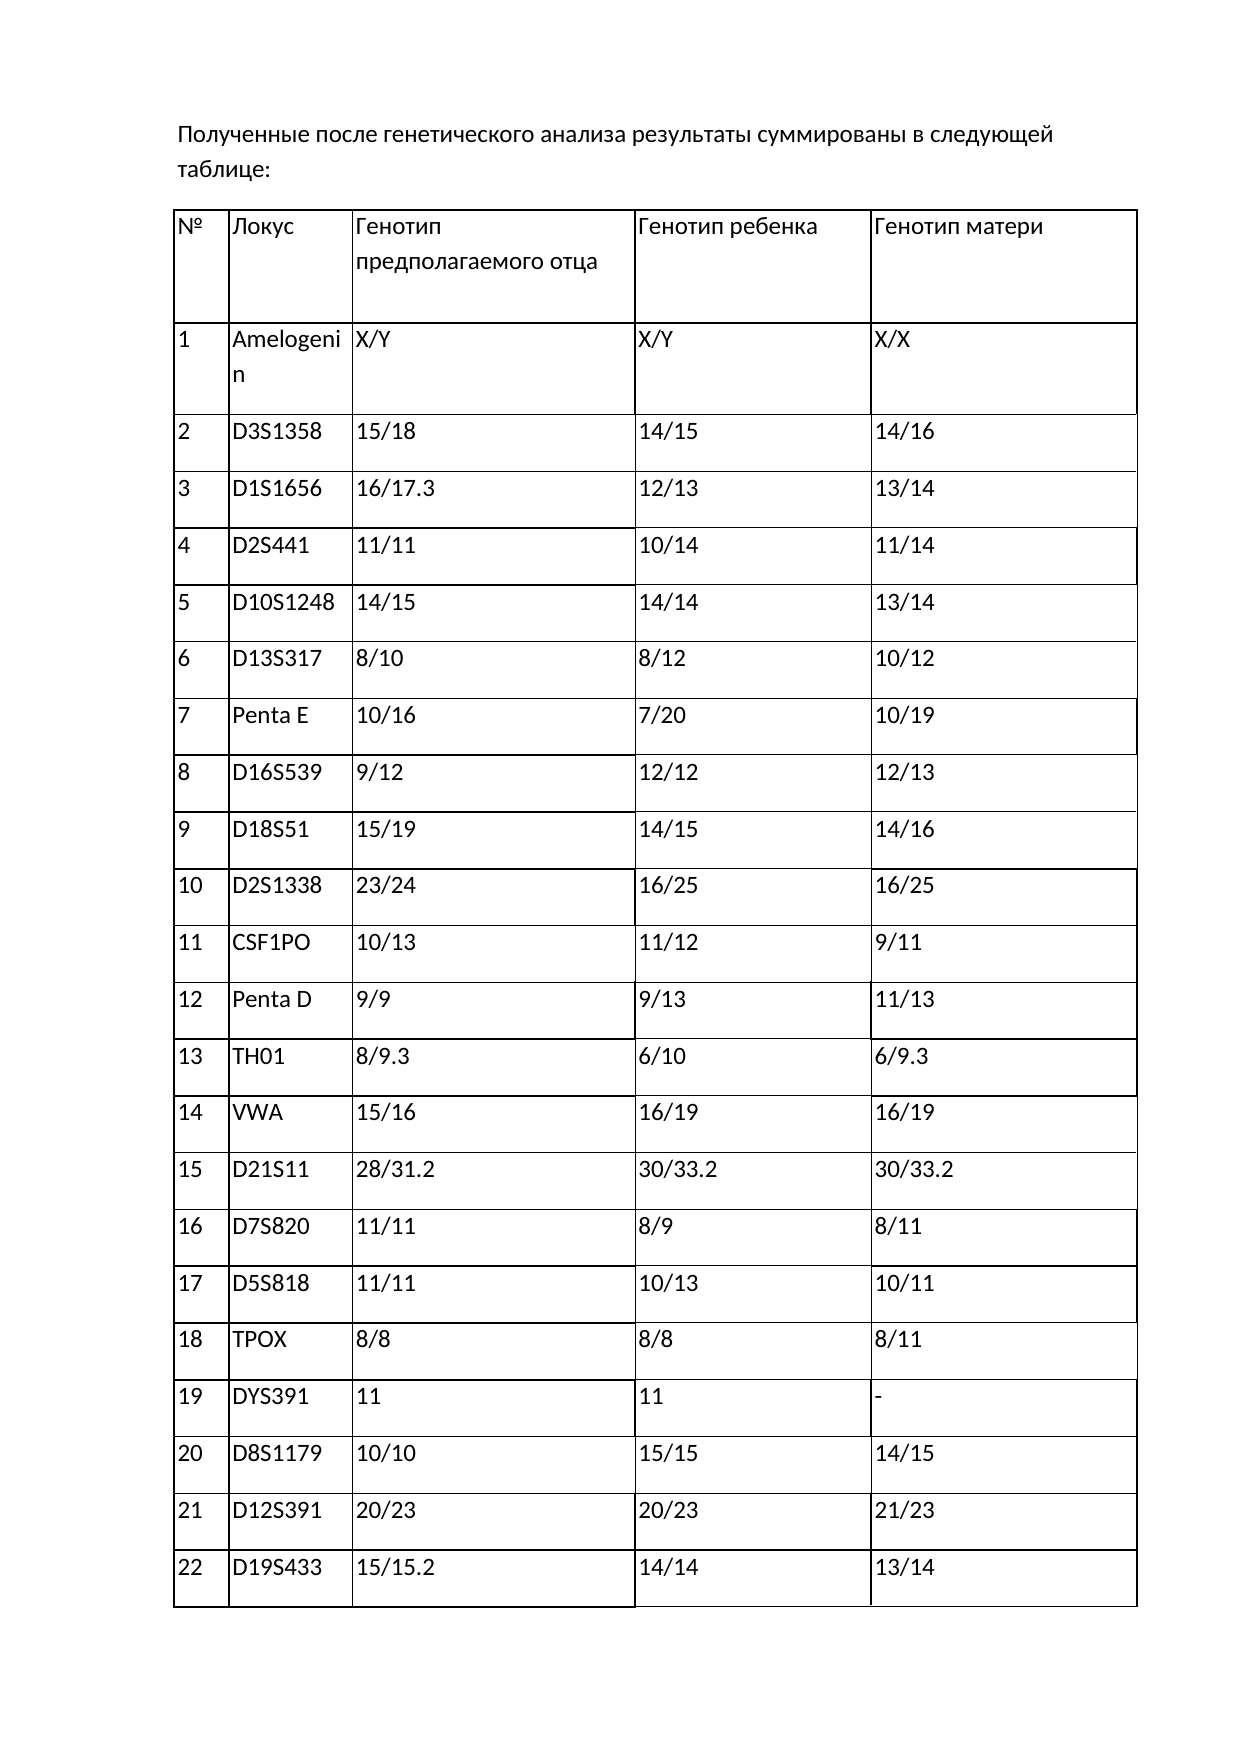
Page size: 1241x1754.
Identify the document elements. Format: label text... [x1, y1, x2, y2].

table_header Локус [230, 211, 352, 322]
table_cell 6 [175, 642, 228, 698]
table_cell Amelogenin [230, 324, 352, 414]
table_cell 15/15.2 [353, 1551, 634, 1606]
table_cell X/X [872, 324, 1136, 414]
table_cell 11/11 [353, 1267, 635, 1322]
table_cell TH01 [230, 1040, 352, 1095]
table_cell 22 [175, 1551, 228, 1606]
table_cell 30/33.2 [872, 1152, 1137, 1208]
table_cell 16/19 [872, 1097, 1137, 1152]
table_cell 16/25 [872, 870, 1136, 925]
table_cell VWA [230, 1097, 352, 1152]
table_cell 10/16 [353, 699, 635, 754]
table_cell 23/24 [353, 870, 634, 925]
table_cell 14/14 [636, 1551, 871, 1606]
table_cell 11 [353, 1381, 634, 1436]
table_cell 3 [175, 472, 228, 527]
table_cell 10/19 [872, 699, 1136, 754]
table_cell 8/9 [636, 1210, 871, 1265]
table_cell D2S1338 [230, 870, 352, 925]
table_cell 15/15 [636, 1437, 871, 1492]
table_cell D18S51 [230, 813, 352, 868]
table_cell 4 [175, 529, 228, 584]
table_cell 14/16 [872, 811, 1137, 868]
table_cell 15/16 [353, 1097, 635, 1152]
table_cell 18 [175, 1324, 228, 1379]
table_cell 10/13 [636, 1266, 871, 1322]
table_cell 8/11 [872, 1323, 1137, 1379]
table_cell D8S1179 [230, 1437, 352, 1492]
table_cell 13 [175, 1040, 228, 1095]
table_cell 10/13 [353, 926, 635, 981]
table_header Генотип ребенка [636, 211, 870, 322]
table_cell 20 [175, 1437, 228, 1492]
table_cell 9 [175, 813, 228, 868]
table_cell CSF1PO [230, 926, 352, 981]
table_cell 10 [175, 870, 228, 925]
table_cell DYS391 [230, 1381, 352, 1436]
table_cell 11 [636, 1380, 870, 1436]
table_cell 13/14 [871, 1551, 1136, 1606]
table_cell D21S11 [230, 1153, 352, 1208]
table_cell 9/11 [872, 926, 1136, 981]
table_cell 15/19 [353, 813, 635, 868]
table_cell 12/13 [636, 472, 871, 527]
table_cell 8/12 [636, 642, 871, 698]
table_cell 28/31.2 [353, 1153, 635, 1208]
table_cell Penta E [230, 699, 352, 754]
table_cell 11/13 [872, 983, 1136, 1038]
table_cell 6/10 [636, 1039, 871, 1095]
table_cell 8/8 [353, 1324, 635, 1379]
table_cell 14/14 [636, 585, 871, 641]
table_cell 11/12 [636, 926, 871, 981]
table_cell 9/9 [353, 983, 634, 1038]
table_cell 11/11 [353, 529, 635, 584]
table_cell D13S317 [230, 642, 352, 698]
table_cell 8/10 [353, 642, 635, 698]
table_cell 19 [175, 1381, 228, 1436]
table_cell D5S818 [230, 1267, 352, 1322]
table_cell 16/17.3 [353, 472, 635, 527]
table_cell D3S1358 [230, 415, 352, 471]
table_cell 20/23 [353, 1494, 634, 1549]
table_header № [175, 211, 228, 322]
table_cell 10/12 [872, 641, 1137, 698]
table_cell X/Y [636, 324, 870, 414]
table_cell 14/15 [353, 586, 635, 641]
table_cell D16S539 [230, 756, 352, 811]
table_cell 15/18 [353, 415, 635, 471]
table_cell 14 [175, 1097, 228, 1152]
table_cell 11/14 [872, 528, 1136, 584]
table_cell 11/11 [353, 1210, 635, 1265]
table_cell 21/23 [872, 1494, 1136, 1549]
table_cell 16/25 [636, 869, 871, 925]
table_cell Penta D [230, 983, 352, 1038]
table_cell D19S433 [230, 1551, 352, 1606]
table_cell 11 [175, 926, 228, 981]
table_cell 8/9.3 [353, 1040, 635, 1095]
table_cell 5 [175, 586, 228, 641]
table_cell - [872, 1380, 1136, 1436]
table_cell 1 [175, 324, 228, 414]
table_cell 12 [175, 983, 228, 1038]
table_cell 14/15 [636, 415, 871, 471]
table_header Генотип предполагаемого отца [353, 211, 634, 322]
table_cell 9/12 [353, 756, 635, 811]
table_cell 12/12 [636, 755, 871, 811]
table_cell 7/20 [636, 699, 871, 754]
text Полученные после генетического анализа результаты суммированы в следующей таблице: [177, 118, 1152, 184]
table_cell 10/11 [872, 1267, 1136, 1322]
table_cell 7 [175, 699, 228, 754]
table_cell TPOX [230, 1324, 352, 1379]
table_cell D7S820 [230, 1210, 352, 1265]
table_cell 13/14 [872, 585, 1137, 641]
table_cell 13/14 [872, 471, 1137, 527]
table_cell 8/8 [636, 1323, 871, 1379]
table_cell 6/9.3 [872, 1040, 1136, 1095]
table_header Генотип матери [872, 211, 1136, 322]
table_cell 10/14 [636, 528, 871, 584]
table_cell 21 [175, 1494, 228, 1549]
table_cell 20/23 [636, 1494, 870, 1549]
table_cell 17 [175, 1267, 228, 1322]
table_cell 8/11 [872, 1210, 1136, 1265]
table_cell X/Y [353, 324, 634, 414]
table_cell 16 [175, 1210, 228, 1265]
table_cell 16/19 [636, 1096, 871, 1152]
table_cell 30/33.2 [636, 1153, 871, 1208]
table_cell 9/13 [636, 983, 870, 1038]
table_cell D2S441 [230, 529, 352, 584]
table_cell 14/15 [872, 1437, 1136, 1492]
table_cell 14/15 [636, 812, 871, 868]
table_cell 12/13 [872, 755, 1137, 811]
table_cell D10S1248 [230, 586, 352, 641]
table_cell 15 [175, 1153, 228, 1208]
table_cell D1S1656 [230, 472, 352, 527]
table_cell D12S391 [230, 1494, 352, 1549]
table_cell 10/10 [353, 1437, 635, 1492]
table_cell 2 [175, 415, 228, 471]
table_cell 8 [175, 756, 228, 811]
table_cell 14/16 [872, 414, 1137, 471]
